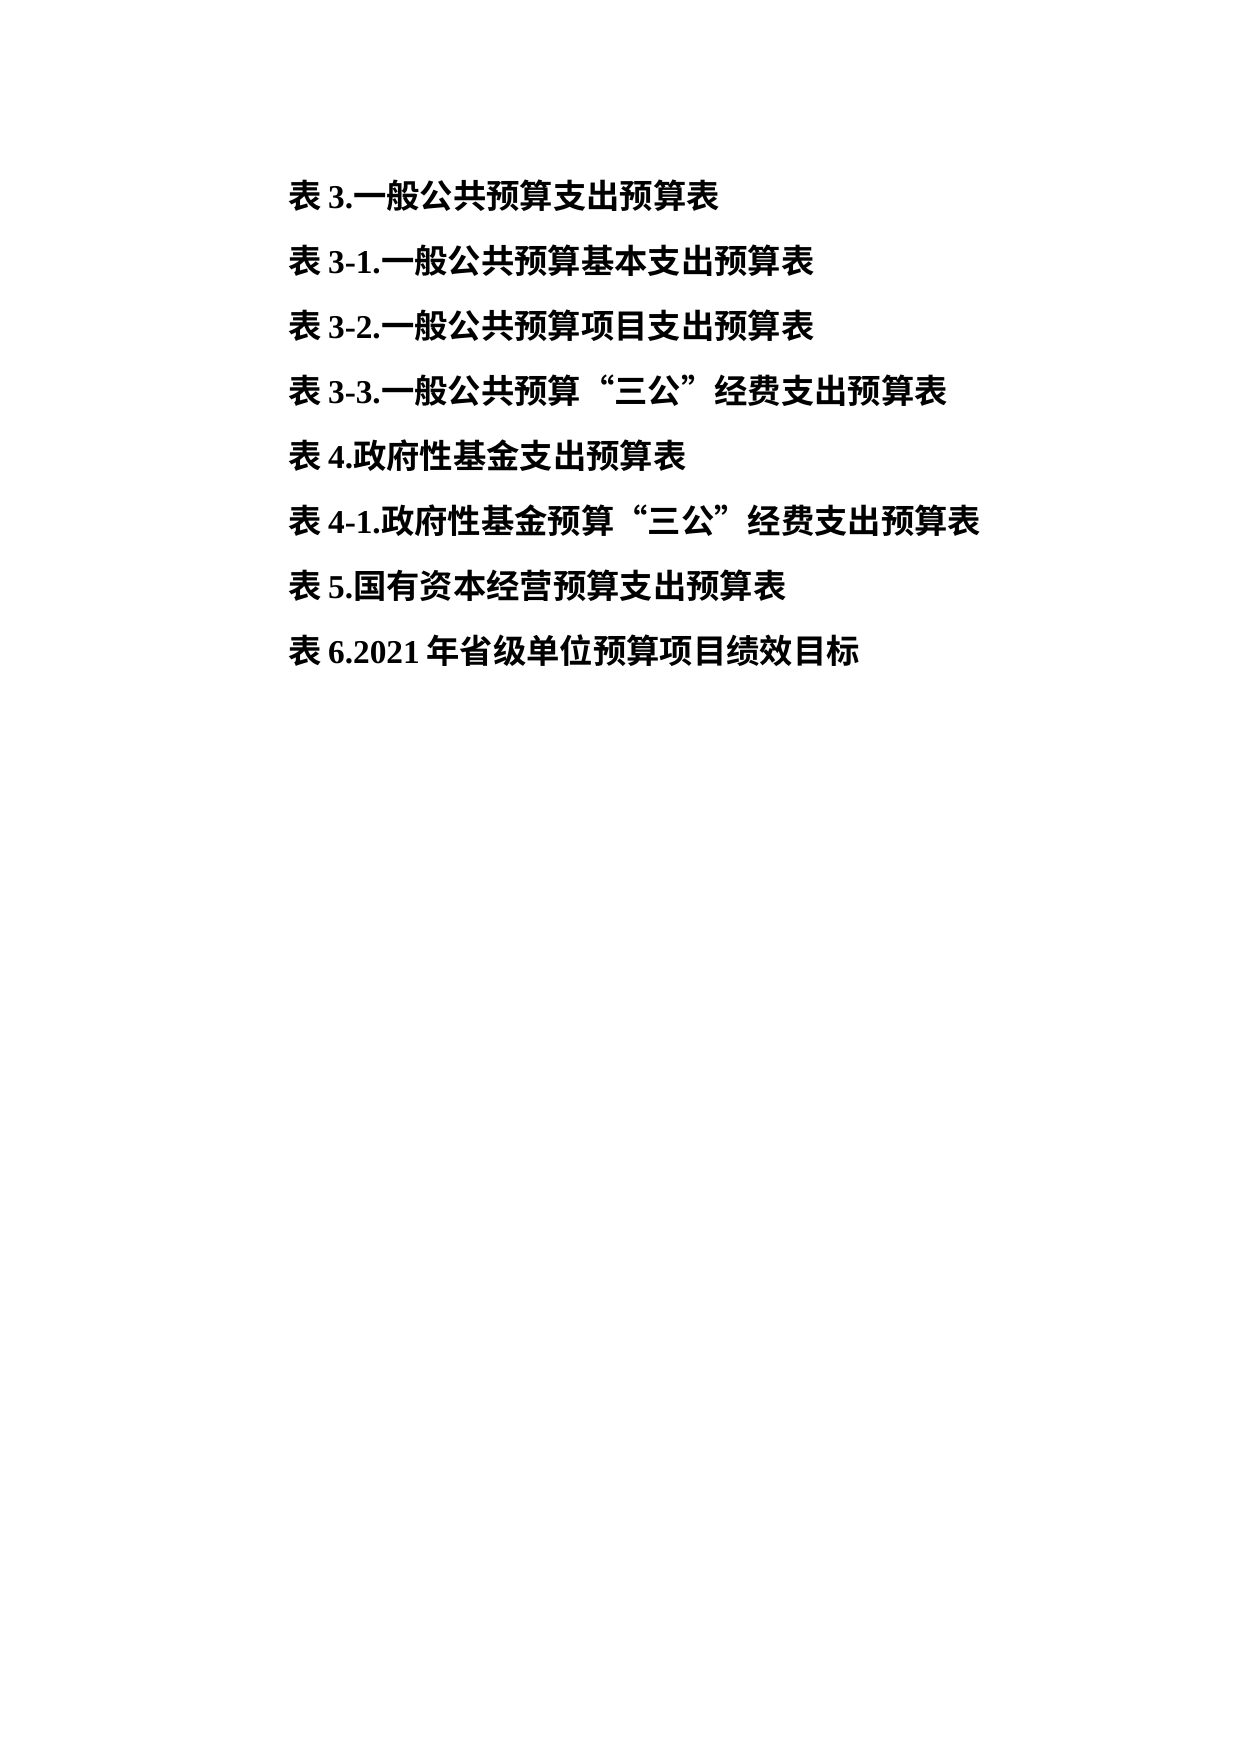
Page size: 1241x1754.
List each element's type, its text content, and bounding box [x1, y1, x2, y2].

text 表3-2.一般公共预算项目支出预算表 [187, 292, 1053, 357]
text 表5.国有资本经营预算支出预算表 [187, 552, 1053, 617]
text 表3.一般公共预算支出预算表 [187, 162, 1053, 227]
text 表6.2021年省级单位预算项目绩效目标 [187, 617, 1053, 682]
text 表4.政府性基金支出预算表 [187, 422, 1053, 487]
text 表4-1.政府性基金预算“三公”经费支出预算表 [187, 487, 1053, 552]
text 表3-1.一般公共预算基本支出预算表 [187, 227, 1053, 292]
text 表3-3.一般公共预算“三公”经费支出预算表 [187, 357, 1053, 422]
